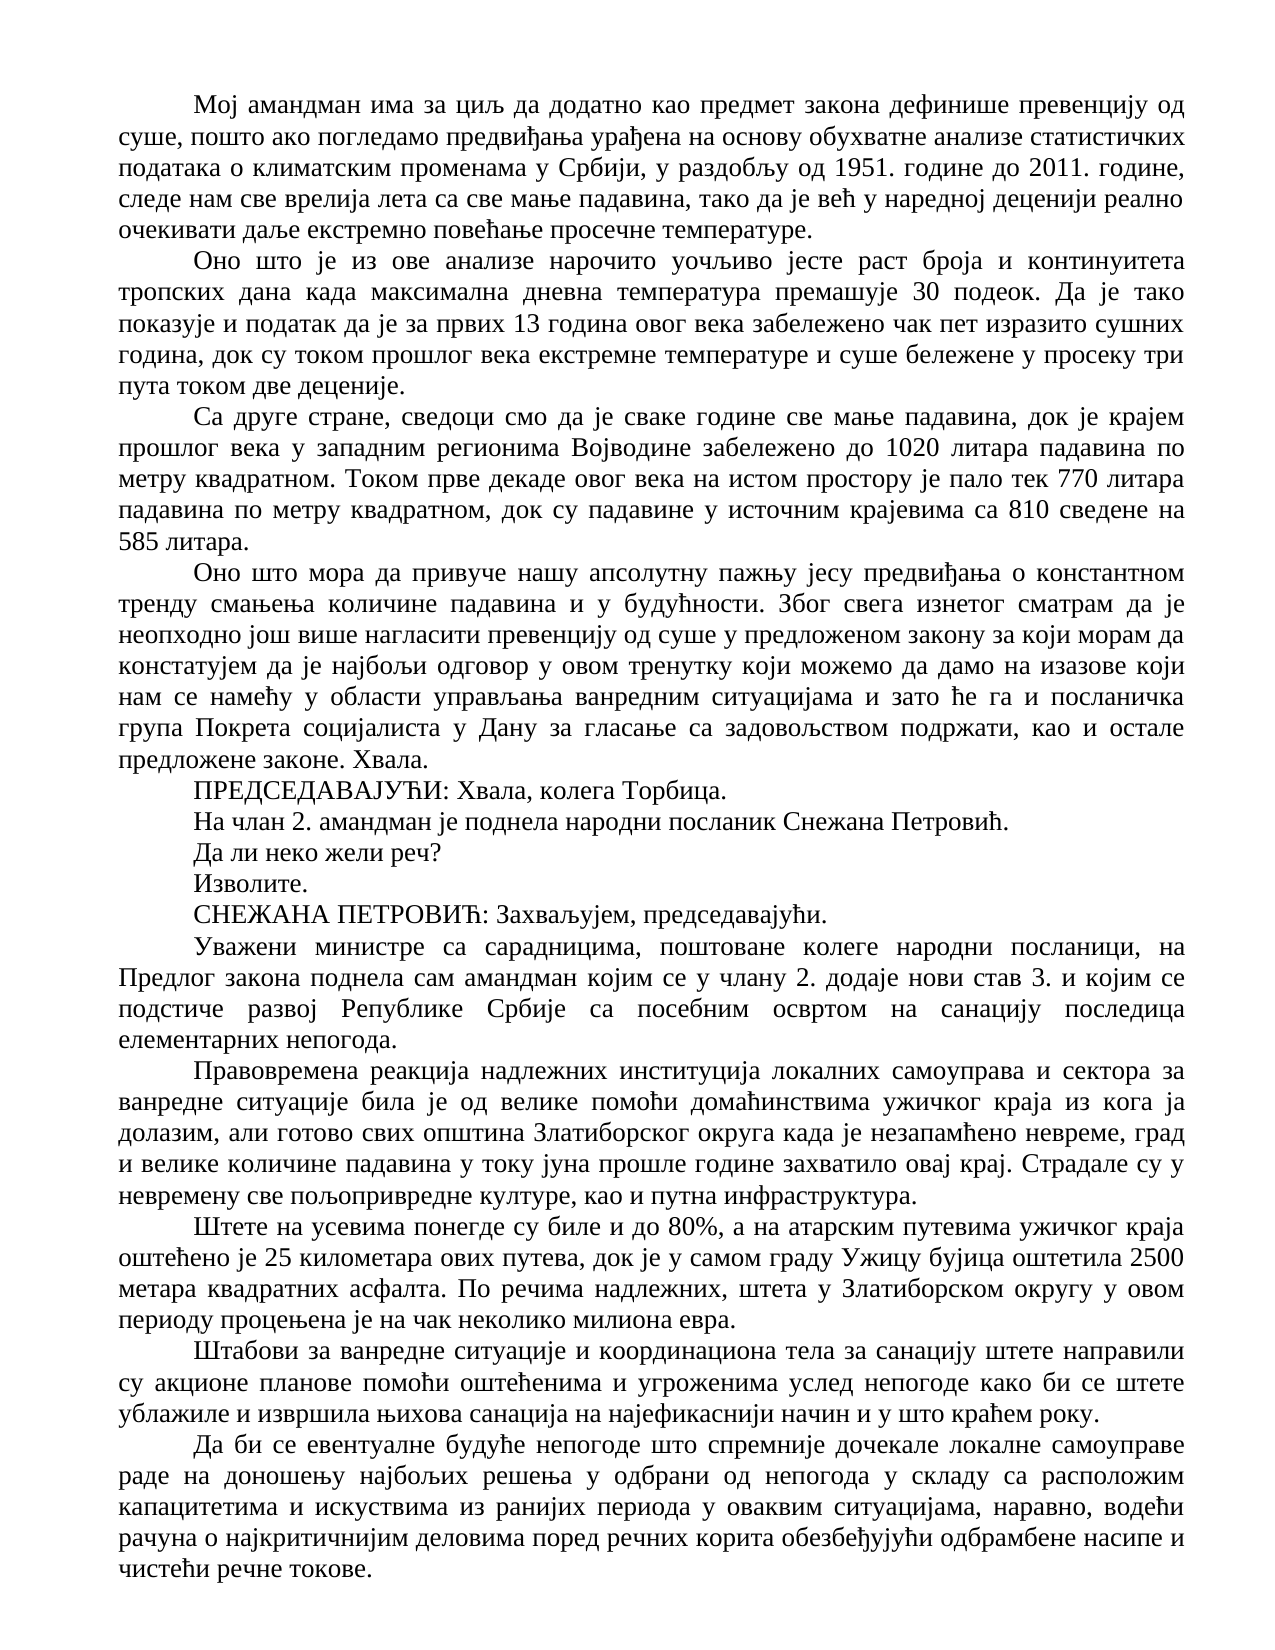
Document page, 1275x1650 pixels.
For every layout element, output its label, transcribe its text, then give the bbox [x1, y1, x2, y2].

text Штете на усевима понегде су биле и до 80%, а на атарским путевима ужичког краја оштећено је 25 километара ових путева, док је у самом граду Ужицу бујица оштетила 2500 метара квадратних асфалта. По речима надлежних, штета у Златиборском округу у овом периоду процењена је на чак неколико милиона евра. [118, 1210, 1186, 1334]
text На члан 2. амандман је поднела народни посланик Снежана Петровић. [118, 805, 1186, 836]
text Мој амандман има за циљ да додатно као предмет закона дефинише превенцију од суше, пошто ако погледамо предвиђања урађена на основу обухватне анализе статистичких података о климатским променама у Србији, у раздобљу од 1951. године до 2011. године, следе нам све врелија лета са све мање падавина, тако да је већ у наредној деценији реално очекивати даље екстремно повећање просечне температуре. [118, 89, 1186, 244]
text Да би се евентуалне будуће непогоде што спремније дочекале локалне самоуправе раде на доношењу најбољих решења у одбрани од непогода у складу са расположим капацитетима и искуствима из ранијих периода у оваквим ситуацијама, наравно, водећи рачуна о најкритичнијим деловима поред речних корита обезбеђујући одбрамбене насипе и чистећи речне токове. [118, 1428, 1186, 1584]
text Са друге стране, сведоци смо да је сваке године све мање падавина, док је крајем прошлог века у западним регионима Војводине забележено до 1020 литара падавина по метру квадратном. Током прве декаде овог века на истом простору је пало тек 770 литара падавина по метру квадратном, док су падавине у источним крајевима са 810 сведене на 585 литара. [118, 400, 1186, 556]
text Уважени министре са сарадницима, поштоване колеге народни посланици, на Предлог закона поднела сам амандман којим се у члану 2. додаје нови став 3. и којим се подстиче развој Републике Србије са посебним освртом на санацију последица елементарних непогода. [118, 929, 1186, 1054]
text Штабови за ванредне ситуације и координациона тела за санацију штете направили су акционе планове помоћи оштећенима и угроженима услед непогоде како би се штете ублажиле и извршила њихова санација на најефикаснији начин и у што краћем року. [118, 1334, 1186, 1428]
text Оно што је из ове анализе нарочито уочљиво јесте раст броја и континуитета тропских дана када максимална дневна температура премашује 30 подеок. Да је тако показује и податак да је за првих 13 година овог века забележено чак пет изразито сушних година, док су током прошлог века екстремне температуре и суше бележене у просеку три пута током две деценије. [118, 244, 1186, 400]
text СНЕЖАНА ПЕТРОВИЋ: Захваљујем, председавајући. [118, 898, 1186, 929]
text Да ли неко жели реч? [118, 836, 1186, 867]
text Оно што мора да привуче нашу апсолутну пажњу јесу предвиђања о константном тренду смањења количине падавина и у будућности. Због свега изнетог сматрам да је неопходно још више нагласити превенцију од суше у предложеном закону за који морам да констатујем да је најбољи одговор у овом тренутку који можемо да дамо на изазове који нам се намећу у области управљања ванредним ситуацијама и зато ће га и посланичка група Покрета социјалиста у Дану за гласање са задовољством подржати, као и остале предложене законе. Хвала. [118, 556, 1186, 774]
text Изволите. [118, 867, 1186, 898]
text Правовремена реакција надлежних институција локалних самоуправа и сектора за ванредне ситуације била је од велике помоћи домаћинствима ужичког краја из кога ја долазим, али готово свих општина Златиборског округа када је незапамћено невреме, град и велике количине падавина у току јуна прошле године захватило овај крај. Страдале су у невремену све пољопривредне културе, као и путна инфраструктура. [118, 1054, 1186, 1210]
text ПРЕДСЕДАВАЈУЋИ: Хвала, колега Торбица. [118, 774, 1186, 805]
